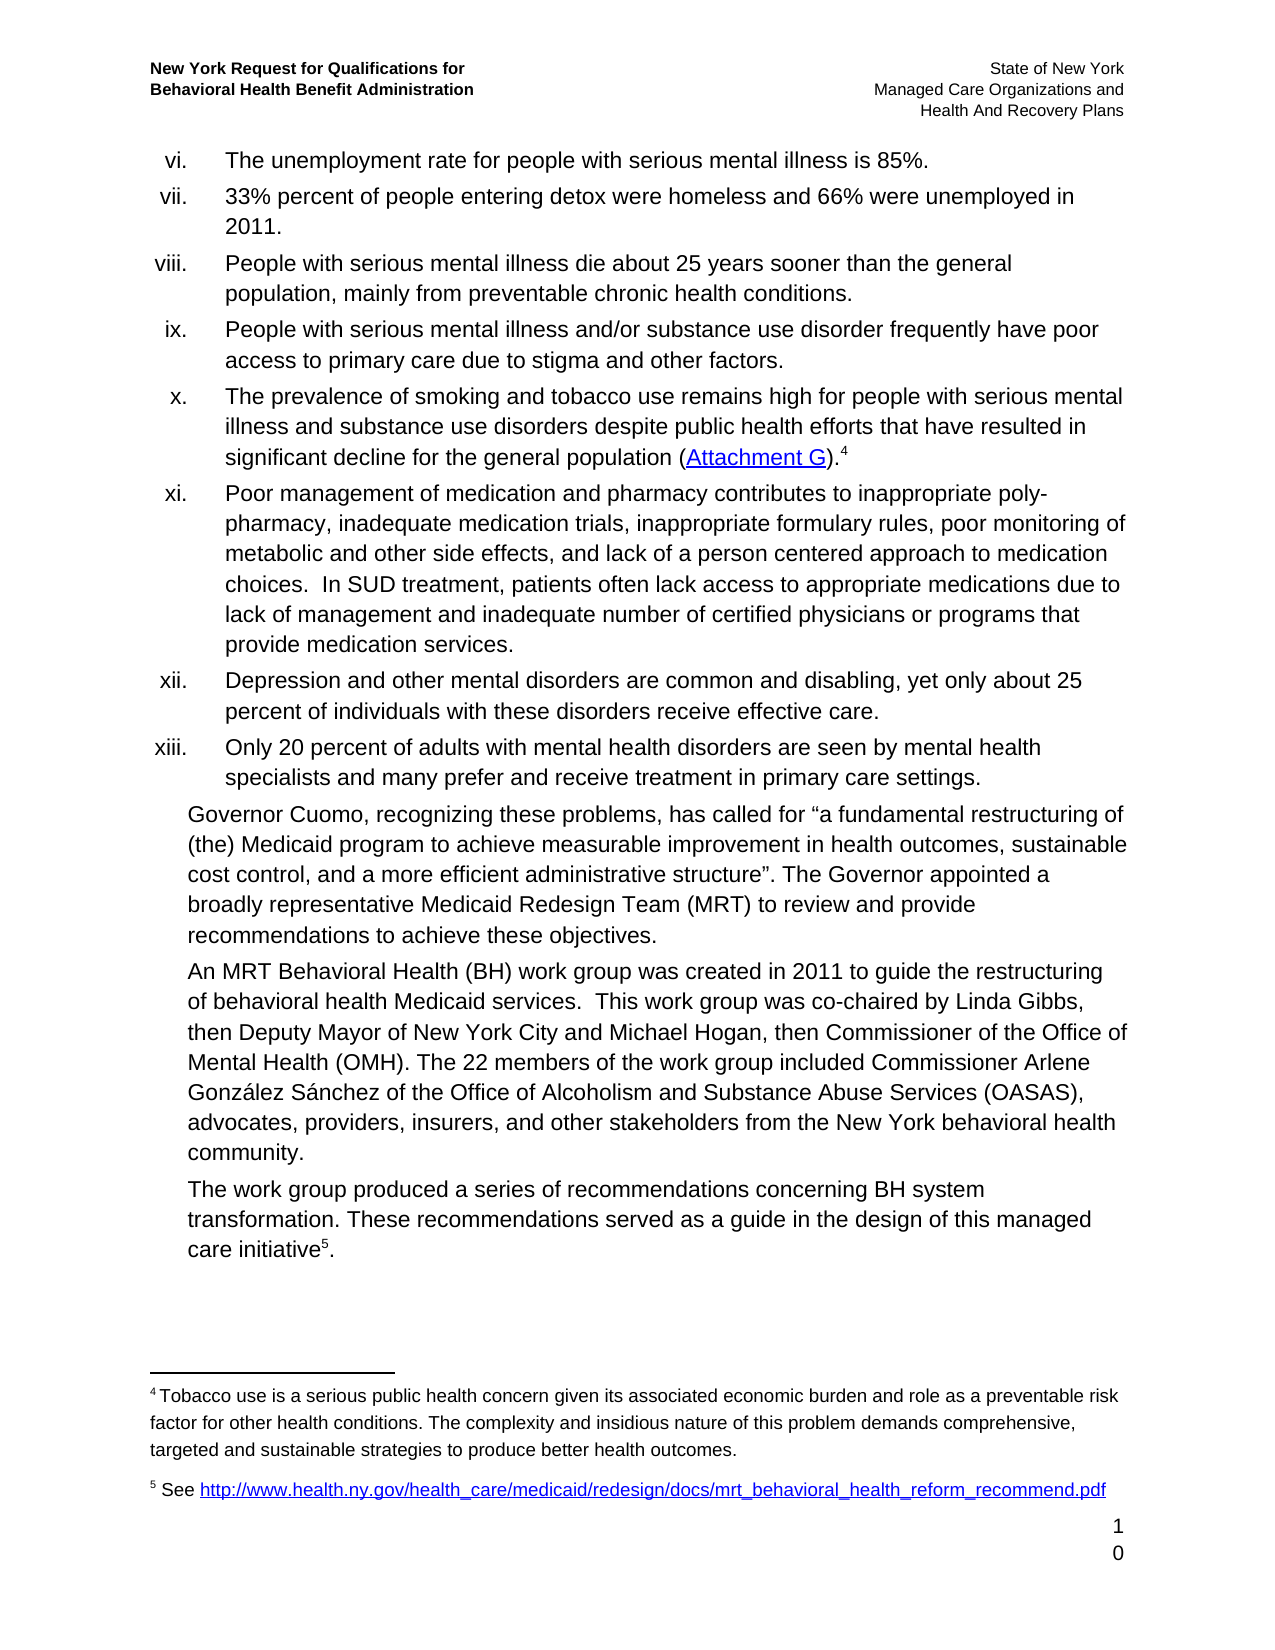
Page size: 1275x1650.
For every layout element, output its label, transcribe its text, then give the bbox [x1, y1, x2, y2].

text Governor Cuomo, recognizing these problems, has called for “a fundamental restructuring of (the) Medicaid program to achieve measurable improvement in health outcomes, sustainable cost control, and a more efficient administrative structure”. The Governor appointed a broadly representative Medicaid Redesign Team (MRT) to review and provide recommendations to achieve these objectives. [187, 801, 1128, 948]
list Only 20 percent of adults with mental health disorders are seen by mental health specialists and many prefer and receive treatment in primary care settings. [187, 734, 1128, 791]
text The work group produced a series of recommendations concerning BH system transformation. These recommendations served as a guide in the design of this managed care initiative. [187, 1176, 1128, 1262]
list Depression and other mental disorders are common and disabling, yet only about 25 percent of individuals with these disorders receive effective care. [187, 667, 1128, 724]
text An MRT Behavioral Health (BH) work group was created in 2011 to guide the restructuring of behavioral health Medicaid services. This work group was co-chaired by Linda Gibbs, then Deputy Mayor of New York City and Michael Hogan, then Commissioner of the Office of Mental Health (OMH). The 22 members of the work group included Commissioner Arlene González Sánchez of the Office of Alcoholism and Substance Abuse Services (OASAS), advocates, providers, insurers, and other stakeholders from the New York behavioral health community. [187, 958, 1128, 1166]
list People with serious mental illness and/or substance use disorder frequently have poor access to primary care due to stigma and other factors. [187, 316, 1128, 373]
list 33% percent of people entering detox were homeless and 66% were unemployed in 2011. [187, 183, 1128, 239]
list People with serious mental illness die about 25 years sooner than the general population, mainly from preventable chronic health conditions. [187, 250, 1128, 306]
list Poor management of medication and pharmacy contributes to inappropriate poly-pharmacy, inadequate medication trials, inappropriate formulary rules, poor monitoring of metabolic and other side effects, and lack of a person centered approach to medication choices. In SUD treatment, patients often lack access to appropriate medications due to lack of management and inadequate number of certified physicians or programs that provide medication services. [187, 480, 1128, 657]
list The prevalence of smoking and tobacco use remains high for people with serious mental illness and substance use disorders despite public health efforts that have resulted in significant decline for the general population (Attachment G). [187, 383, 1128, 470]
list The unemployment rate for people with serious mental illness is 85%. [187, 147, 1128, 173]
